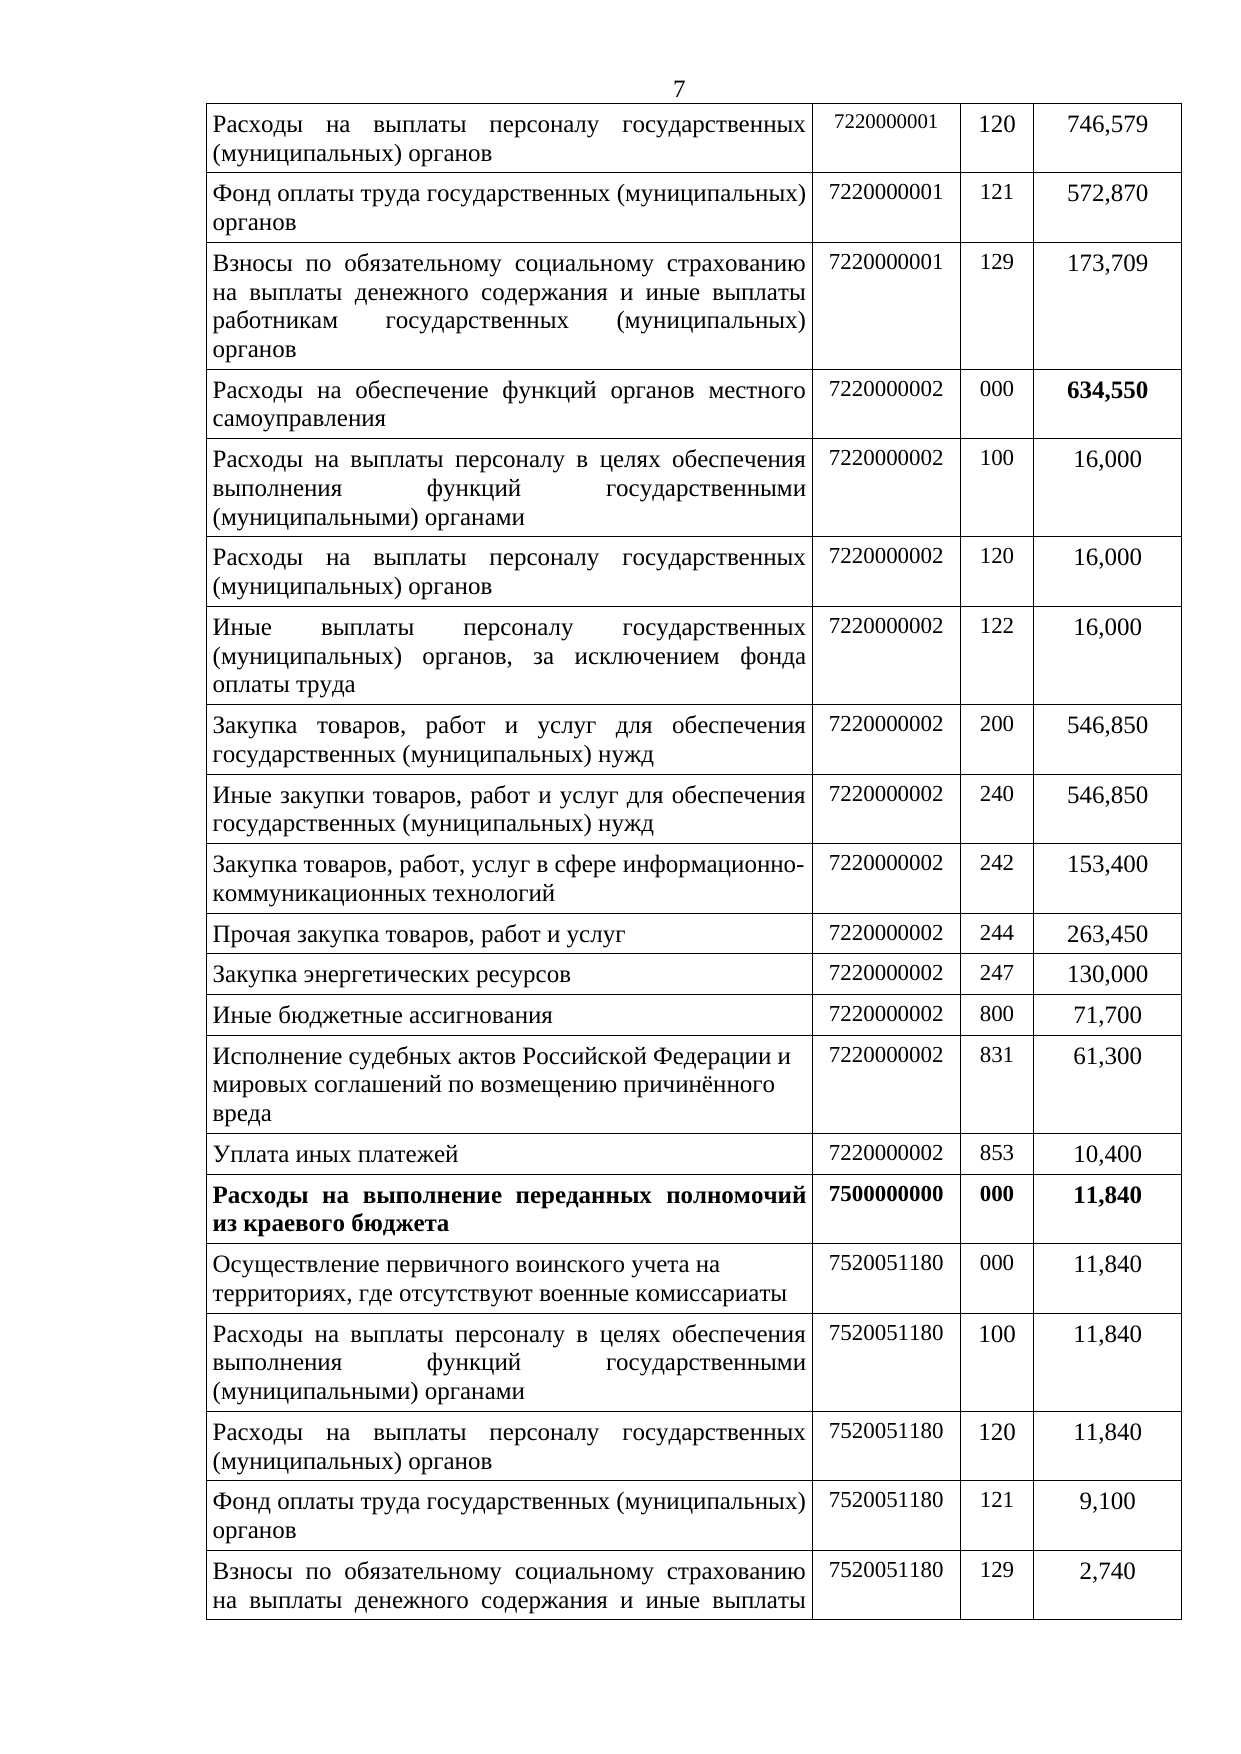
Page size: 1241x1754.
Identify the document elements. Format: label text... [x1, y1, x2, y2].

table_cell 7220000002 [813, 844, 960, 912]
table_cell 7520051180 [813, 1551, 960, 1619]
table_cell 244 [961, 914, 1033, 953]
table_cell 173,709 [1034, 243, 1181, 368]
table_cell 800 [961, 995, 1033, 1034]
table_cell 7220000002 [813, 370, 960, 438]
table_cell 7520051180 [813, 1481, 960, 1550]
table_cell Фонд оплаты труда государственных (муниципальных) органов [207, 173, 812, 242]
table_cell 153,400 [1034, 844, 1181, 912]
table_cell 7520051180 [813, 1412, 960, 1480]
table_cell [207, 1551, 812, 1619]
table_cell Расходы на выплаты персоналу государственных (муниципальных) органов [207, 104, 812, 172]
table_cell 7220000002 [813, 954, 960, 994]
table_cell Уплата иных платежей [207, 1134, 812, 1173]
table_cell 11,840 [1034, 1244, 1181, 1312]
table_cell 129 [961, 243, 1033, 368]
table_cell 16,000 [1034, 607, 1181, 704]
table_cell 7220000002 [813, 914, 960, 953]
table_cell 7220000002 [813, 1134, 960, 1173]
table_cell 200 [961, 705, 1033, 773]
table_cell Исполнение судебных актов Российской Федерации и мировых соглашений по возмещению причинённого вреда [207, 1036, 812, 1133]
table_cell 7220000002 [813, 607, 960, 704]
table_cell Расходы на выплаты персоналу государственных (муниципальных) органов [207, 537, 812, 606]
table_cell 16,000 [1034, 439, 1181, 536]
table_cell Иные бюджетные ассигнования [207, 995, 812, 1034]
table_cell Расходы на выплаты персоналу государственных (муниципальных) органов [207, 1412, 812, 1480]
table_cell 7220000002 [813, 439, 960, 536]
table_cell 7520051180 [813, 1314, 960, 1411]
table_cell 122 [961, 607, 1033, 704]
table_cell 16,000 [1034, 537, 1181, 606]
table_cell 100 [961, 1314, 1033, 1411]
table_cell 120 [961, 537, 1033, 606]
table_cell 242 [961, 844, 1033, 912]
table_cell 240 [961, 775, 1033, 843]
table_cell Расходы на обеспечение функций органов местного самоуправления [207, 370, 812, 438]
table_cell 7520051180 [813, 1244, 960, 1312]
table_cell 11,840 [1034, 1412, 1181, 1480]
table_cell 120 [961, 1412, 1033, 1480]
table_cell 7220000002 [813, 537, 960, 606]
table_cell 7220000002 [813, 1036, 960, 1133]
table_cell 7220000002 [813, 995, 960, 1034]
table_cell Осуществление первичного воинского учета на территориях, где отсутствуют военные комиссариаты [207, 1244, 812, 1312]
table_cell 61,300 [1034, 1036, 1181, 1133]
table_cell 11,840 [1034, 1314, 1181, 1411]
table_cell 100 [961, 439, 1033, 536]
table_cell Иные закупки товаров, работ и услуг для обеспечения государственных (муниципальных) нужд [207, 775, 812, 843]
table_cell Взносы по обязательному социальному страхованию на выплаты денежного содержания и иные выплаты работникам государственных (муниципальных) органов [207, 243, 812, 368]
table_cell 121 [961, 1481, 1033, 1550]
table_cell 247 [961, 954, 1033, 994]
table_cell 7500000000 [813, 1175, 960, 1243]
table_cell Иные выплаты персоналу государственных (муниципальных) органов, за исключением фонда оплаты труда [207, 607, 812, 704]
table_cell Расходы на выплаты персоналу в целях обеспечения выполнения функций государственными (муниципальными) органами [207, 1314, 812, 1411]
table_cell 7220000002 [813, 775, 960, 843]
table_cell 7220000002 [813, 705, 960, 773]
table_cell 121 [961, 173, 1033, 242]
table_cell Прочая закупка товаров, работ и услуг [207, 914, 812, 953]
table_cell 000 [961, 1244, 1033, 1312]
table_cell 853 [961, 1134, 1033, 1173]
table_cell Расходы на выполнение переданных полномочий из краевого бюджета [207, 1175, 812, 1243]
table_cell 71,700 [1034, 995, 1181, 1034]
table_cell 7220000001 [813, 173, 960, 242]
table_cell 546,850 [1034, 775, 1181, 843]
table_cell 9,100 [1034, 1481, 1181, 1550]
table_cell 000 [961, 370, 1033, 438]
table_cell Закупка товаров, работ, услуг в сфере информационно- коммуникационных технологий [207, 844, 812, 912]
table_cell 120 [961, 104, 1033, 172]
table_cell 7220000001 [813, 243, 960, 368]
table_cell 634,550 [1034, 370, 1181, 438]
table_cell 7220000001 [813, 104, 960, 172]
table_cell 11,840 [1034, 1175, 1181, 1243]
table_cell Закупка товаров, работ и услуг для обеспечения государственных (муниципальных) нужд [207, 705, 812, 773]
table_cell 2,740 [1034, 1551, 1181, 1619]
table_cell 831 [961, 1036, 1033, 1133]
table_cell 263,450 [1034, 914, 1181, 953]
table_cell 746,579 [1034, 104, 1181, 172]
table_cell Расходы на выплаты персоналу в целях обеспечения выполнения функций государственными (муниципальными) органами [207, 439, 812, 536]
table_cell 10,400 [1034, 1134, 1181, 1173]
table_cell 129 [961, 1551, 1033, 1619]
table_cell Закупка энергетических ресурсов [207, 954, 812, 994]
table_cell 546,850 [1034, 705, 1181, 773]
table_cell 000 [961, 1175, 1033, 1243]
table_cell 130,000 [1034, 954, 1181, 994]
table_cell Фонд оплаты труда государственных (муниципальных) органов [207, 1481, 812, 1550]
table_cell 572,870 [1034, 173, 1181, 242]
